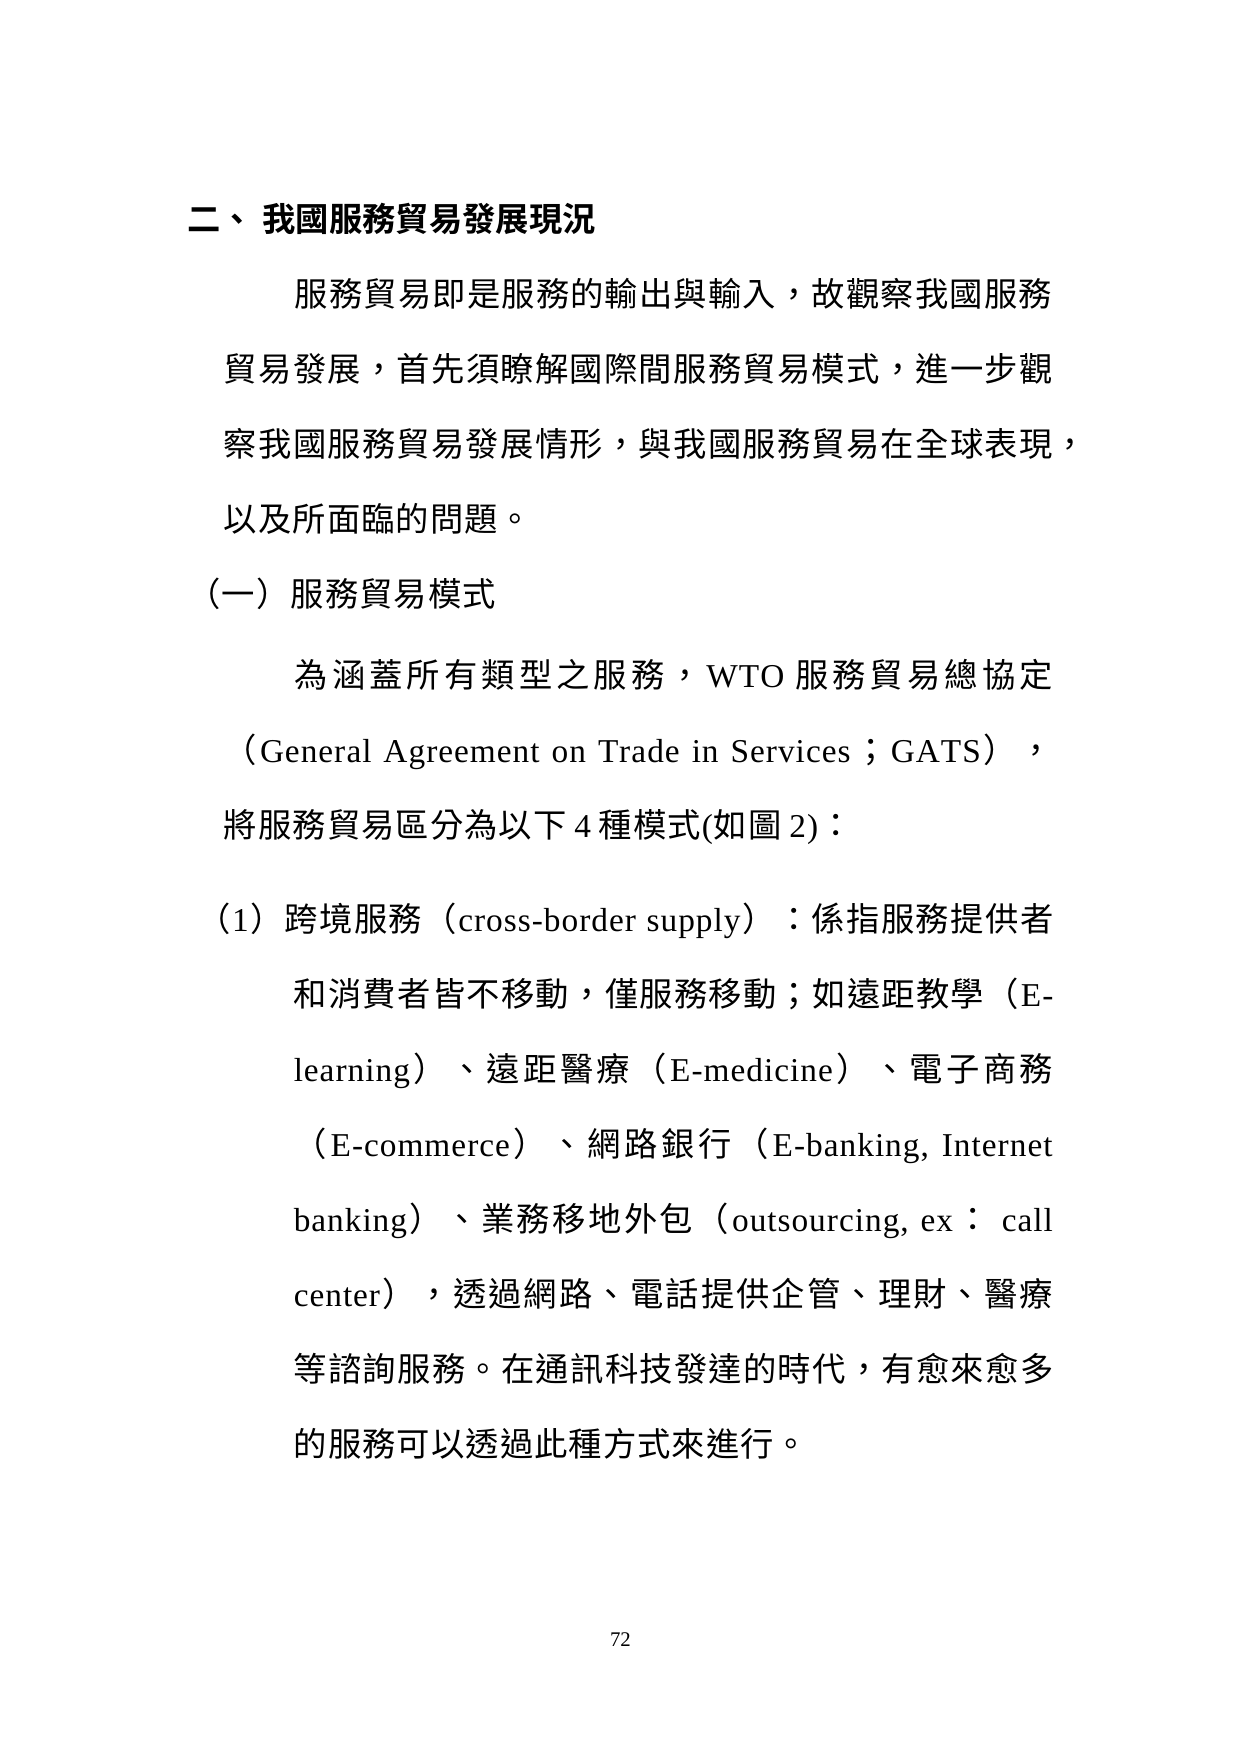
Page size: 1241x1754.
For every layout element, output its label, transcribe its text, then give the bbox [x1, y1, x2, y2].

text （一）服務貿易模式 [187, 567, 1053, 617]
list 我國服務貿易發展現況 [187, 179, 1053, 254]
text 服務貿易即是服務的輸出與輸入，故觀察我國服務貿易發展，首先須瞭解國際間服務貿易模式，進一步觀察我國服務貿易發展情形，與我國服務貿易在全球表現，以及所面臨的問題。 [224, 254, 1053, 554]
text 為涵蓋所有類型之服務，WTO服務貿易總協定（General Agreement on Trade in Services；GATS），將服務貿易區分為以下4種模式(如圖2)： [224, 636, 1053, 861]
text （1）跨境服務（cross-border supply）：係指服務提供者和消費者皆不移動，僅服務移動；如遠距教學（E-learning）、遠距醫療（E-medicine）、電子商務（E-commerce）、網路銀行（E-banking, Internet banking）、業務移地外包（outsourcing, ex： call center），透過網路、電話提供企管、理財、醫療等諮詢服務。在通訊科技發達的時代，有愈來愈多的服務可以透過此種方式來進行。 [187, 879, 1053, 1479]
